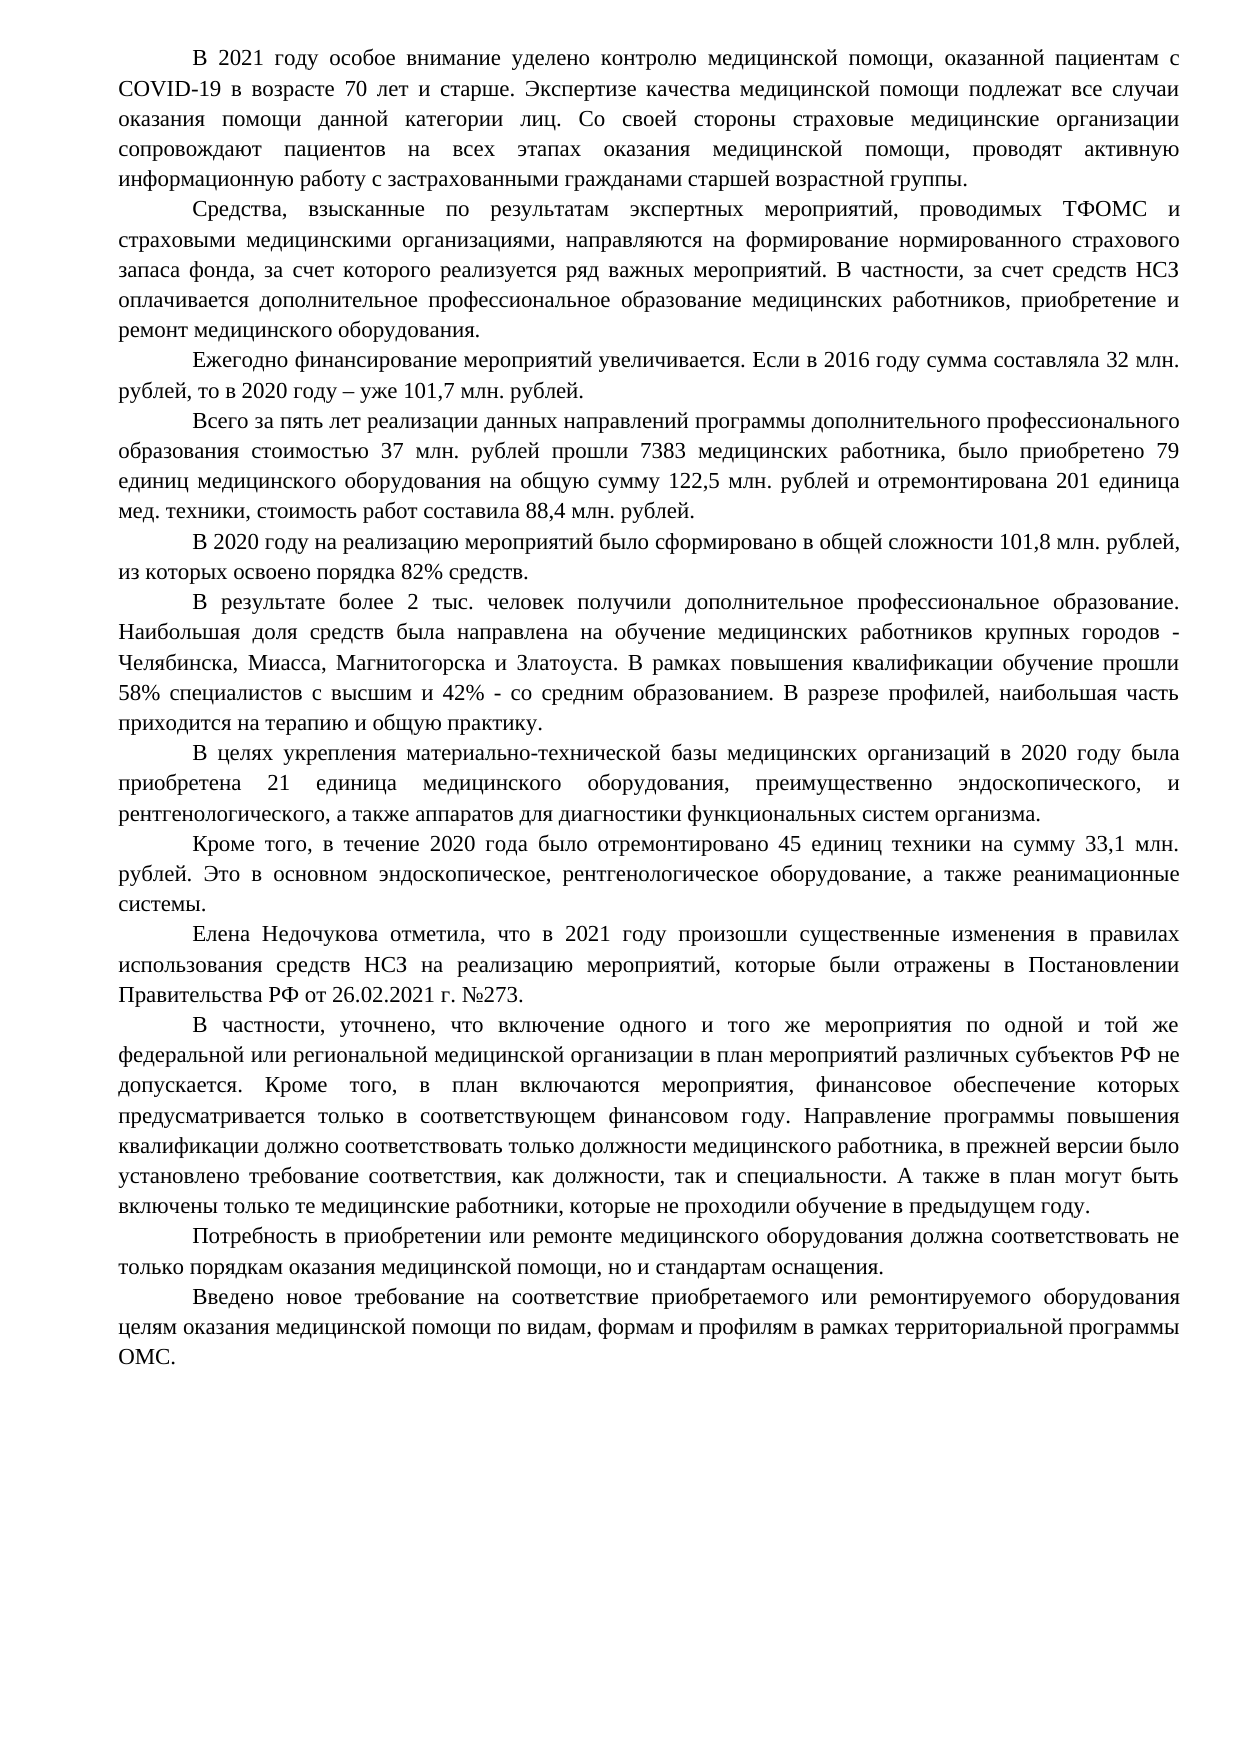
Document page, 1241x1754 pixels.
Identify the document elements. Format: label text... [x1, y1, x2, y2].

text В целях укрепления материально-технической базы медицинских организаций в 2020 году была приобретена 21 единица медицинского оборудования, преимущественно эндоскопического, и рентгенологического, а также аппаратов для диагностики функциональных систем организма. [118, 739, 1181, 826]
text В частности, уточнено, что включение одного и того же мероприятия по одной и той же федеральной или региональной медицинской организации в план мероприятий различных субъектов РФ не допускается. Кроме того, в план включаются мероприятия, финансовое обеспечение которых предусматривается только в соответствующем финансовом году. Направление программы повышения квалификации должно соответствовать только должности медицинского работника, в прежней версии было установлено требование соответствия, как должности, так и специальности. А также в план могут быть включены только те медицинские работники, которые не проходили обучение в предыдущем году. [118, 1011, 1181, 1219]
text Елена Недочукова отметила, что в 2021 году произошли существенные изменения в правилах использования средств НСЗ на реализацию мероприятий, которые были отражены в Постановлении Правительства РФ от 26.02.2021 г. №273. [118, 920, 1181, 1007]
text В 2021 году особое внимание уделено контролю медицинской помощи, оказанной пациентам с COVID-19 в возрасте 70 лет и старше. Экспертизе качества медицинской помощи подлежат все случаи оказания помощи данной категории лиц. Со своей стороны страховые медицинские организации сопровождают пациентов на всех этапах оказания медицинской помощи, проводят активную информационную работу с застрахованными гражданами старшей возрастной группы. [118, 44, 1181, 192]
text Кроме того, в течение 2020 года было отремонтировано 45 единиц техники на сумму 33,1 млн. рублей. Это в основном эндоскопическое, рентгенологическое оборудование, а также реанимационные системы. [118, 830, 1181, 917]
text Введено новое требование на соответствие приобретаемого или ремонтируемого оборудования целям оказания медицинской помощи по видам, формам и профилям в рамках территориальной программы ОМС. [118, 1283, 1181, 1370]
text В результате более 2 тыс. человек получили дополнительное профессиональное образование. Наибольшая доля средств была направлена на обучение медицинских работников крупных городов - Челябинска, Миасса, Магнитогорска и Златоуста. В рамках повышения квалификации обучение прошли 58% специалистов с высшим и 42% - со средним образованием. В разрезе профилей, наибольшая часть приходится на терапию и общую практику. [118, 588, 1181, 735]
text Средства, взысканные по результатам экспертных мероприятий, проводимых ТФОМС и страховыми медицинскими организациями, направляются на формирование нормированного страхового запаса фонда, за счет которого реализуется ряд важных мероприятий. В частности, за счет средств НСЗ оплачивается дополнительное профессиональное образование медицинских работников, приобретение и ремонт медицинского оборудования. [118, 195, 1181, 343]
text В 2020 году на реализацию мероприятий было сформировано в общей сложности 101,8 млн. рублей, из которых освоено порядка 82% средств. [118, 528, 1181, 584]
text Ежегодно финансирование мероприятий увеличивается. Если в 2016 году сумма составляла 32 млн. рублей, то в 2020 году – уже 101,7 млн. рублей. [118, 346, 1181, 403]
text Всего за пять лет реализации данных направлений программы дополнительного профессионального образования стоимостью 37 млн. рублей прошли 7383 медицинских работника, было приобретено 79 единиц медицинского оборудования на общую сумму 122,5 млн. рублей и отремонтирована 201 единица мед. техники, стоимость работ составила 88,4 млн. рублей. [118, 407, 1181, 524]
text Потребность в приобретении или ремонте медицинского оборудования должна соответствовать не только порядкам оказания медицинской помощи, но и стандартам оснащения. [118, 1222, 1181, 1279]
